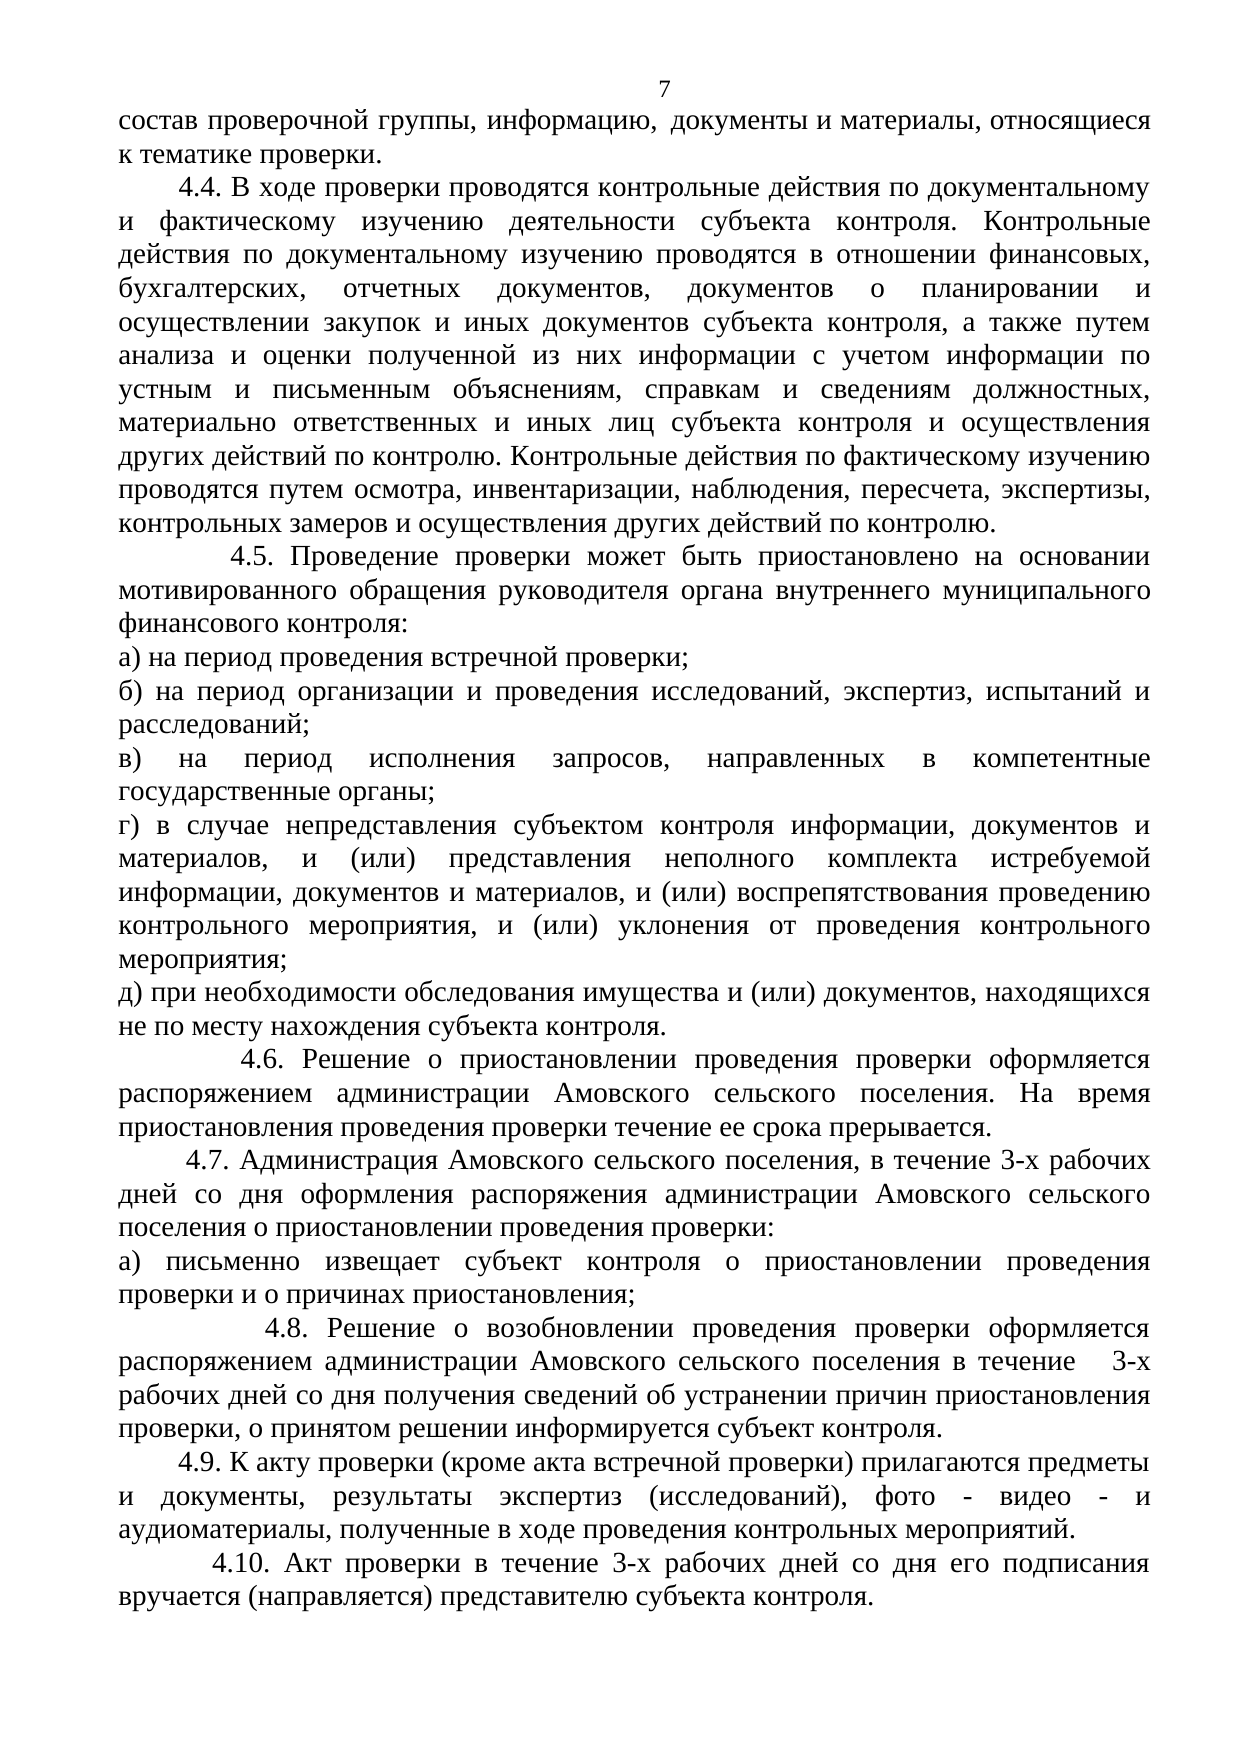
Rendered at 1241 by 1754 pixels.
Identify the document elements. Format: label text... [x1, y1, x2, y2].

text 4.7. Администрация Амовского сельского поселения, в течение 3-х рабочих дней со дня оформления распоряжения администрации Амовского сельского поселения о приостановлении проведения проверки: [118, 1142, 1152, 1243]
text 4.5. Проведение проверки может быть приостановлено на основании мотивированного обращения руководителя органа внутреннего муниципального финансового контроля: [118, 538, 1152, 639]
text 4.10. Акт проверки в течение 3-х рабочих дней со дня его подписания вручается (направляется) представителю субъекта контроля. [118, 1545, 1152, 1612]
text 4.8. Решение о возобновлении проведения проверки оформляется распоряжением администрации Амовского сельского поселения в течение 3-х рабочих дней со дня получения сведений об устранении причин приостановления проверки, о принятом решении информируется субъект контроля. [118, 1310, 1152, 1444]
text 4.4. В ходе проверки проводятся контрольные действия по документальному и фактическому изучению деятельности субъекта контроля. Контрольные действия по документальному изучению проводятся в отношении финансовых, бухгалтерских, отчетных документов, документов о планировании и осуществлении закупок и иных документов субъекта контроля, а также путем анализа и оценки полученной из них информации с учетом информации по устным и письменным объяснениям, справкам и сведениям должностных, материально ответственных и иных лиц субъекта контроля и осуществления других действий по контролю. Контрольные действия по фактическому изучению проводятся путем осмотра, инвентаризации, наблюдения, пересчета, экспертизы, контрольных замеров и осуществления других действий по контролю. [118, 169, 1152, 538]
text а) письменно извещает субъект контроля о приостановлении проведения проверки и о причинах приостановления; [118, 1243, 1152, 1310]
text б) на период организации и проведения исследований, экспертиз, испытаний и расследований; [118, 673, 1152, 740]
text д) при необходимости обследования имущества и (или) документов, находящихся не по месту нахождения субъекта контроля. [118, 974, 1152, 1042]
text 4.6. Решение о приостановлении проведения проверки оформляется распоряжением администрации Амовского сельского поселения. На время приостановления проведения проверки течение ее срока прерывается. [118, 1042, 1152, 1142]
text 4.9. К акту проверки (кроме акта встречной проверки) прилагаются предметы и документы, результаты экспертиз (исследований), фото - видео - и аудиоматериалы, полученные в ходе проведения контрольных мероприятий. [118, 1444, 1152, 1545]
text в) на период исполнения запросов, направленных в компетентные государственные органы; [118, 740, 1152, 807]
text г) в случае непредставления субъектом контроля информации, документов и материалов, и (или) представления неполного комплекта истребуемой информации, документов и материалов, и (или) воспрепятствования проведению контрольного мероприятия, и (или) уклонения от проведения контрольного мероприятия; [118, 807, 1152, 974]
text а) на период проведения встречной проверки; [118, 639, 1152, 673]
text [118, 102, 1152, 169]
